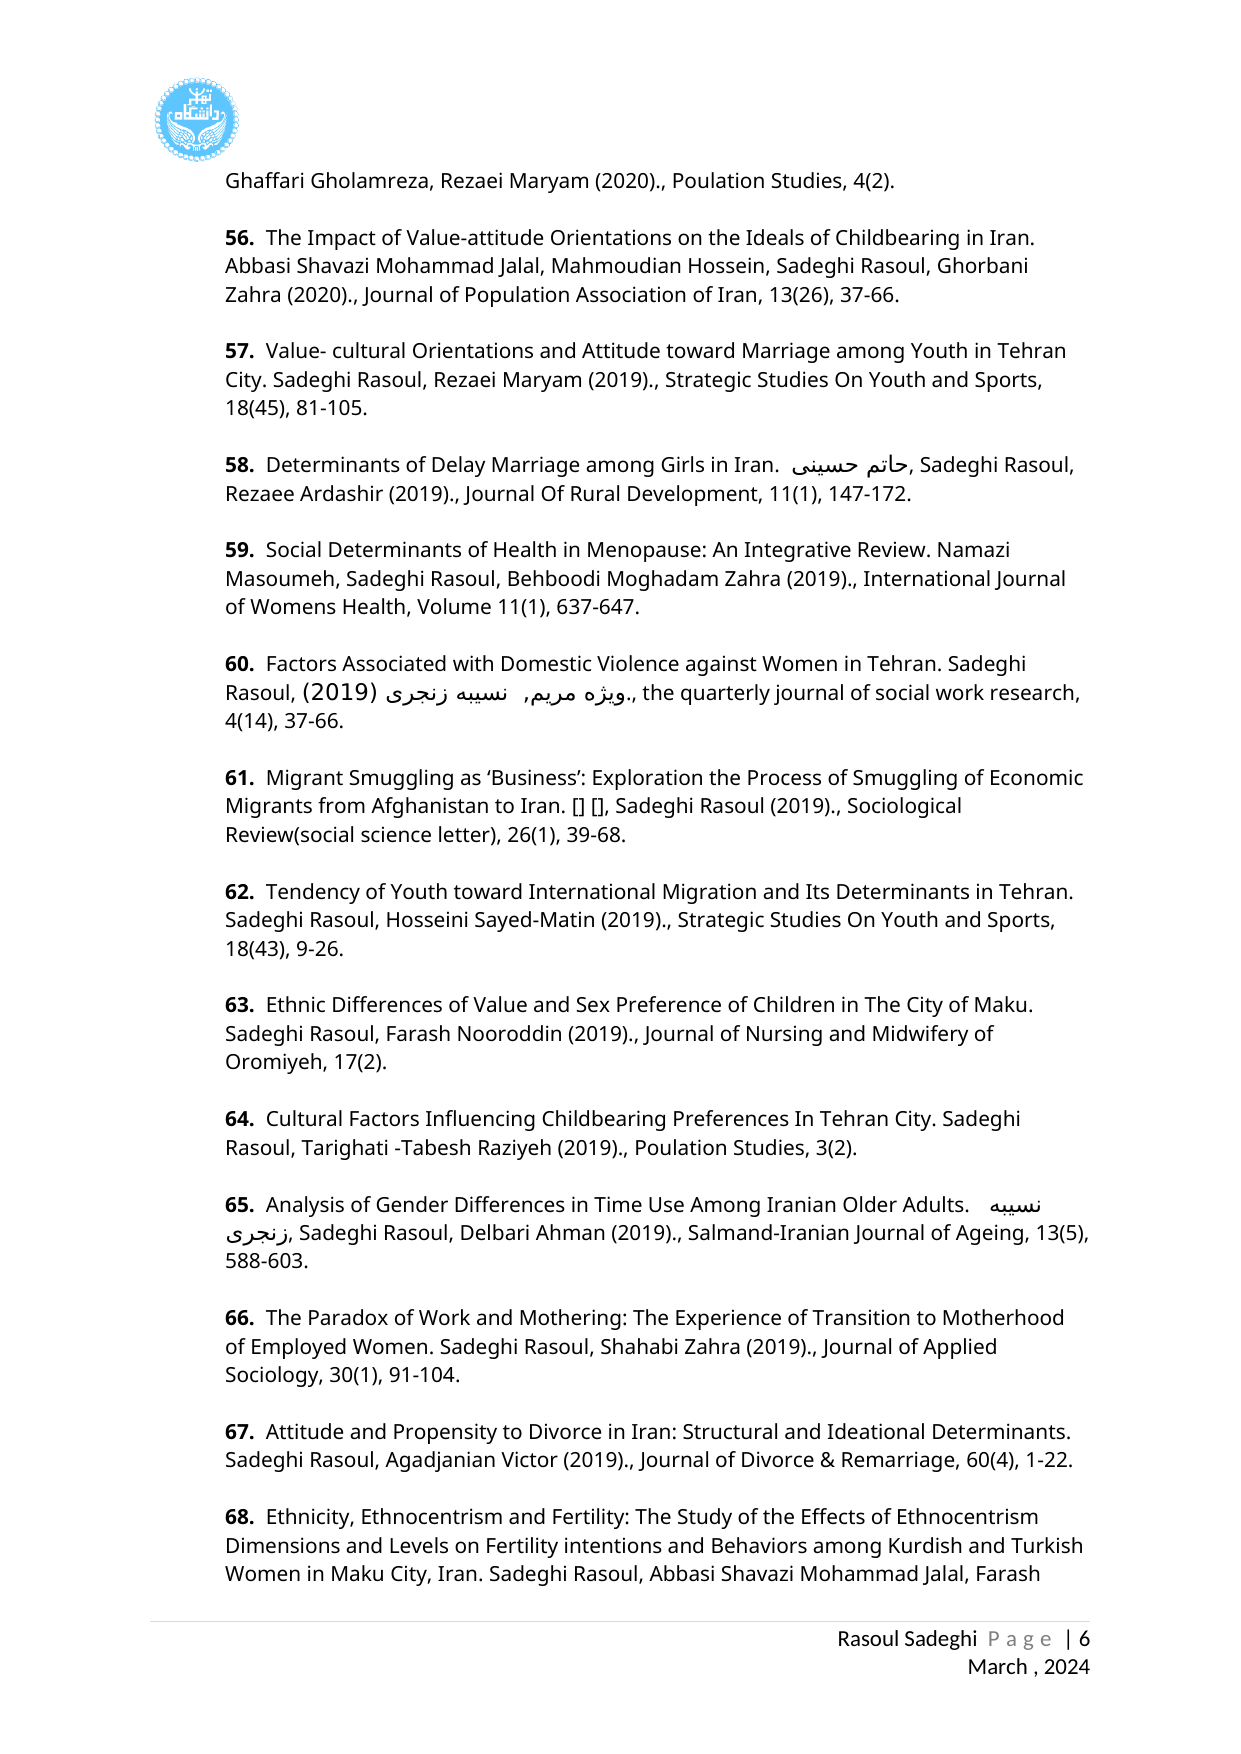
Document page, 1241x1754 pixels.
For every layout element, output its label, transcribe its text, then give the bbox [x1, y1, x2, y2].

picture [150, 73, 243, 166]
